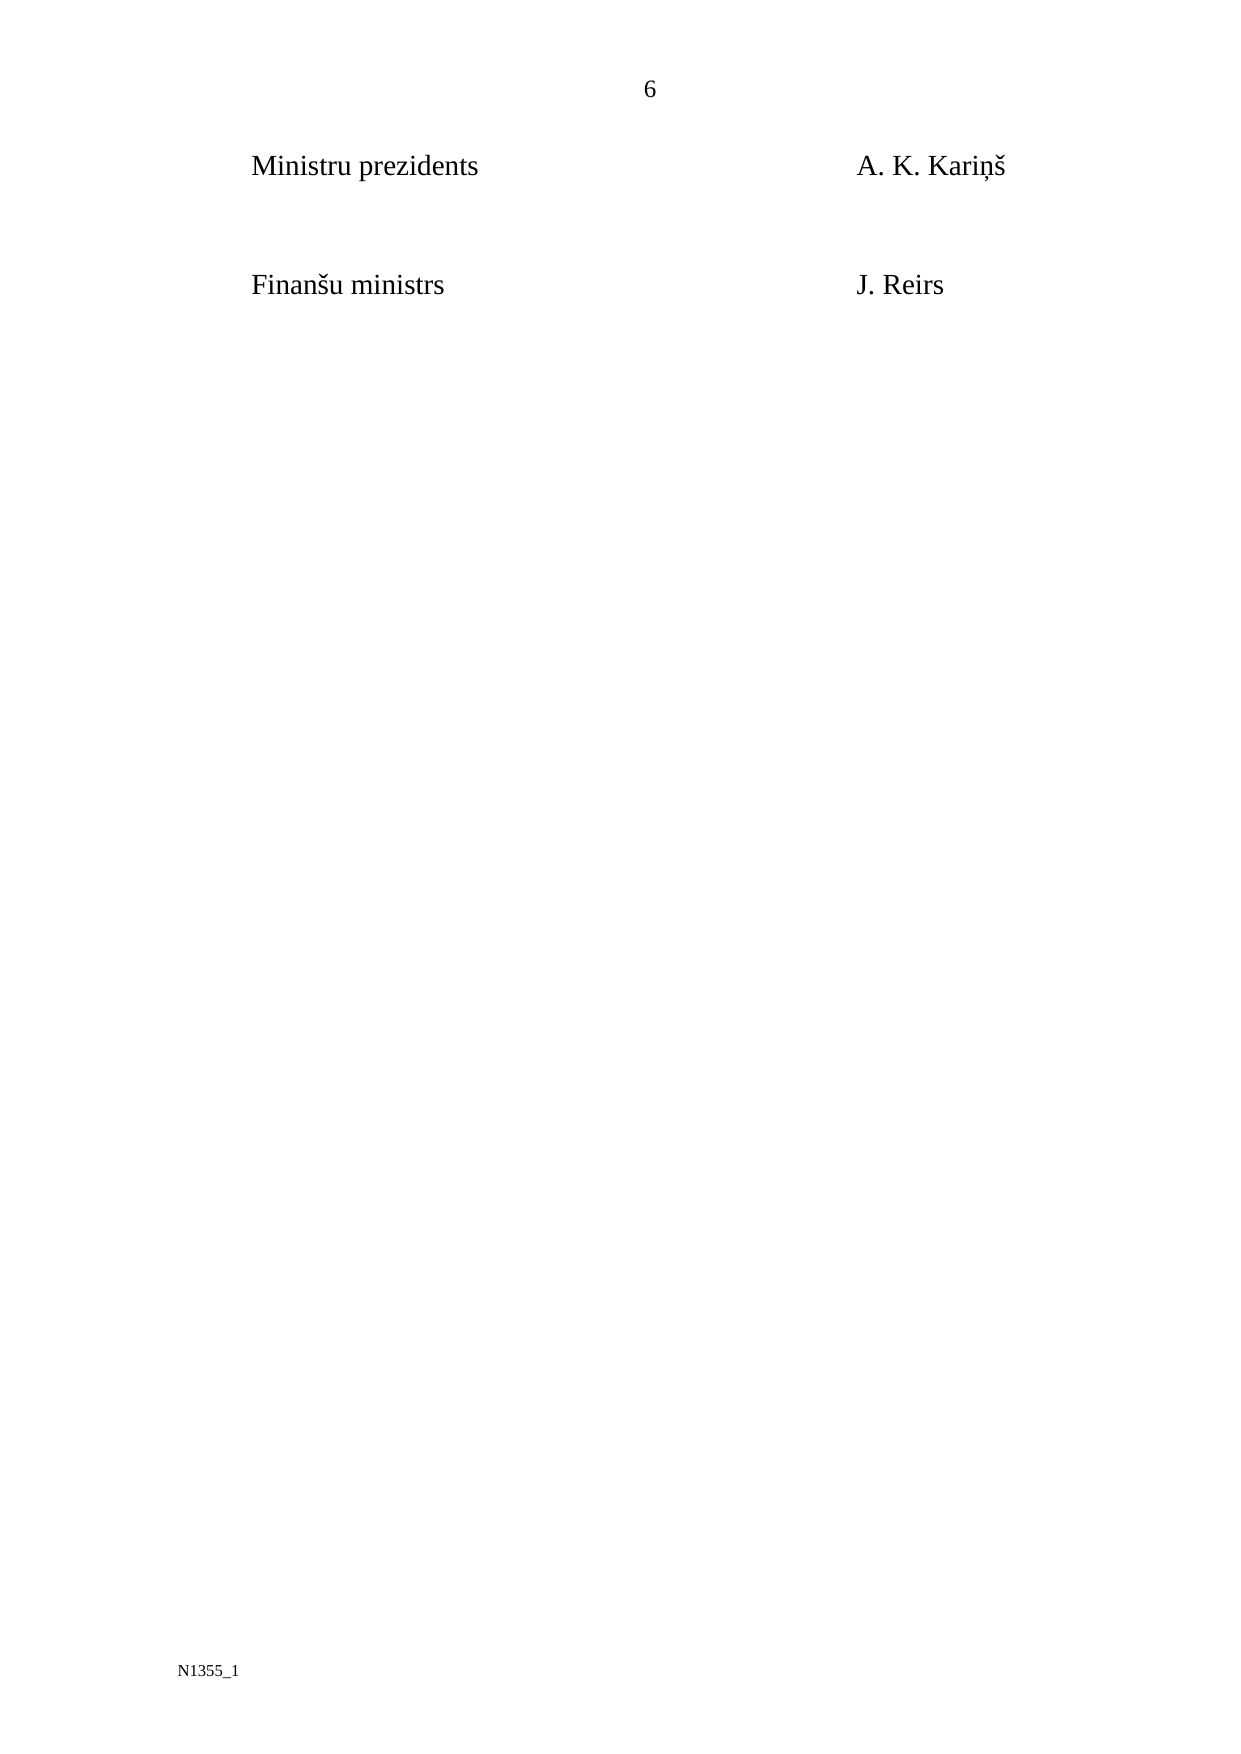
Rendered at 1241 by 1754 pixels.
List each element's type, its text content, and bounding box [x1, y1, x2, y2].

text Ministru prezidents A. K. Kariņš [177, 148, 1122, 181]
text Finanšu ministrs J. Reirs [177, 267, 1122, 301]
